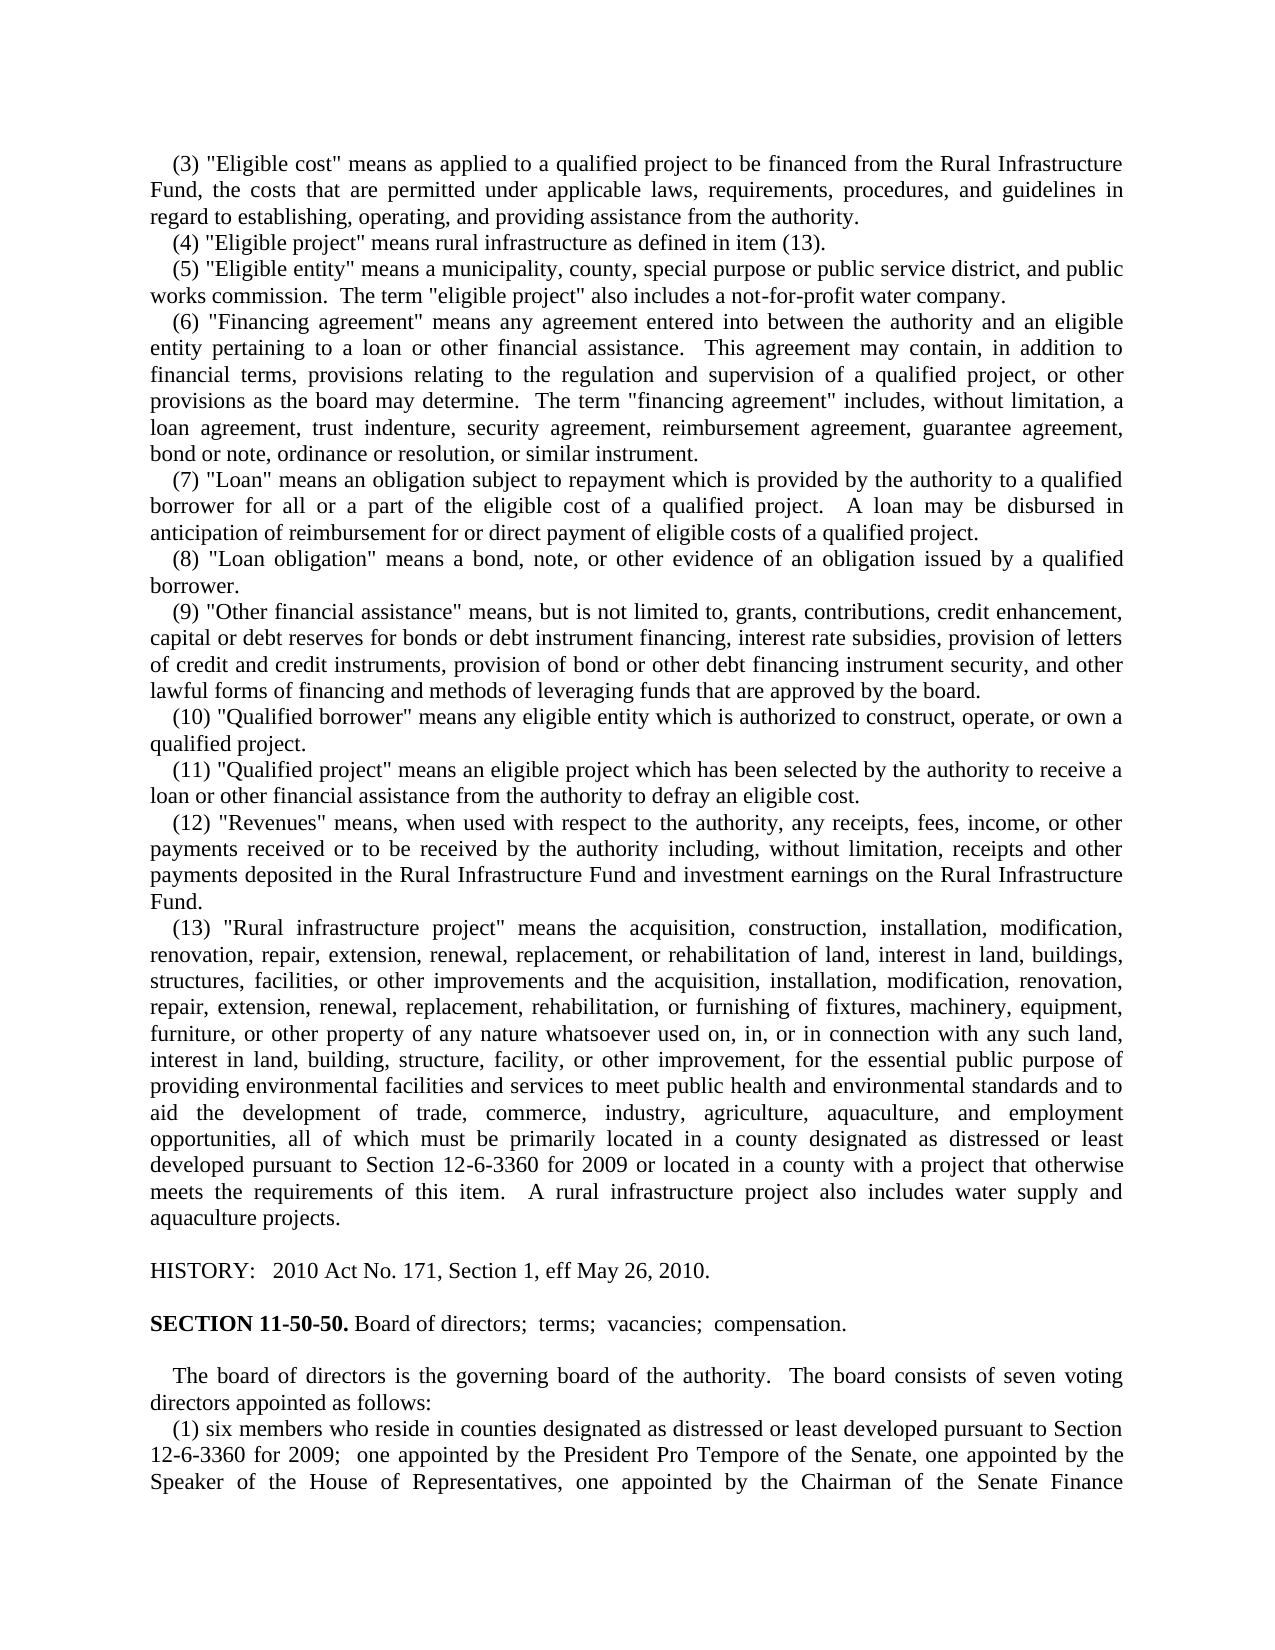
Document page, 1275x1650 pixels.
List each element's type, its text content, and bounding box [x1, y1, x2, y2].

text (11) "Qualified project" means an eligible project which has been selected by the authority to receive a loan or other financial assistance from the authority to defray an eligible cost. [150, 756, 1125, 809]
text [150, 1415, 1125, 1494]
text (5) "Eligible entity" means a municipality, county, special purpose or public service district, and public works commission. The term "eligible project" also includes a not-for-profit water company. [150, 255, 1125, 308]
text (9) "Other financial assistance" means, but is not limited to, grants, contributions, credit enhancement, capital or debt reserves for bonds or debt instrument financing, interest rate subsidies, provision of letters of credit and credit instruments, provision of bond or other debt financing instrument security, and other lawful forms of financing and methods of leveraging funds that are approved by the board. [150, 598, 1125, 703]
text The board of directors is the governing board of the authority. The board consists of seven voting directors appointed as follows: [150, 1362, 1125, 1415]
text HISTORY: 2010 Act No. 171, Section 1, eff May 26, 2010. [150, 1257, 1125, 1283]
text (3) "Eligible cost" means as applied to a qualified project to be financed from the Rural Infrastructure Fund, the costs that are permitted under applicable laws, requirements, procedures, and guidelines in regard to establishing, operating, and providing assistance from the authority. [150, 150, 1125, 229]
text (12) "Revenues" means, when used with respect to the authority, any receipts, fees, income, or other payments received or to be received by the authority including, without limitation, receipts and other payments deposited in the Rural Infrastructure Fund and investment earnings on the Rural Infrastructure Fund. [150, 809, 1125, 914]
text (10) "Qualified borrower" means any eligible entity which is authorized to construct, operate, or own a qualified project. [150, 703, 1125, 756]
text (4) "Eligible project" means rural infrastructure as defined in item (13). [150, 229, 1125, 255]
text SECTION 11-50-50. Board of directors; terms; vacancies; compensation. [150, 1309, 1125, 1336]
text (7) "Loan" means an obligation subject to repayment which is provided by the authority to a qualified borrower for all or a part of the eligible cost of a qualified project. A loan may be disbursed in anticipation of reimbursement for or direct payment of eligible costs of a qualified project. [150, 466, 1125, 545]
text (8) "Loan obligation" means a bond, note, or other evidence of an obligation issued by a qualified borrower. [150, 545, 1125, 598]
text (13) "Rural infrastructure project" means the acquisition, construction, installation, modification, renovation, repair, extension, renewal, replacement, or rehabilitation of land, interest in land, buildings, structures, facilities, or other improvements and the acquisition, installation, modification, renovation, repair, extension, renewal, replacement, rehabilitation, or furnishing of fixtures, machinery, equipment, furniture, or other property of any nature whatsoever used on, in, or in connection with any such land, interest in land, building, structure, facility, or other improvement, for the essential public purpose of providing environmental facilities and services to meet public health and environmental standards and to aid the development of trade, commerce, industry, agriculture, aquaculture, and employment opportunities, all of which must be primarily located in a county designated as distressed or least developed pursuant to Section 12-6-3360 for 2009 or located in a county with a project that otherwise meets the requirements of this item. A rural infrastructure project also includes water supply and aquaculture projects. [150, 914, 1125, 1231]
text (6) "Financing agreement" means any agreement entered into between the authority and an eligible entity pertaining to a loan or other financial assistance. This agreement may contain, in addition to financial terms, provisions relating to the regulation and supervision of a qualified project, or other provisions as the board may determine. The term "financing agreement" includes, without limitation, a loan agreement, trust indenture, security agreement, reimbursement agreement, guarantee agreement, bond or note, ordinance or resolution, or similar instrument. [150, 308, 1125, 466]
